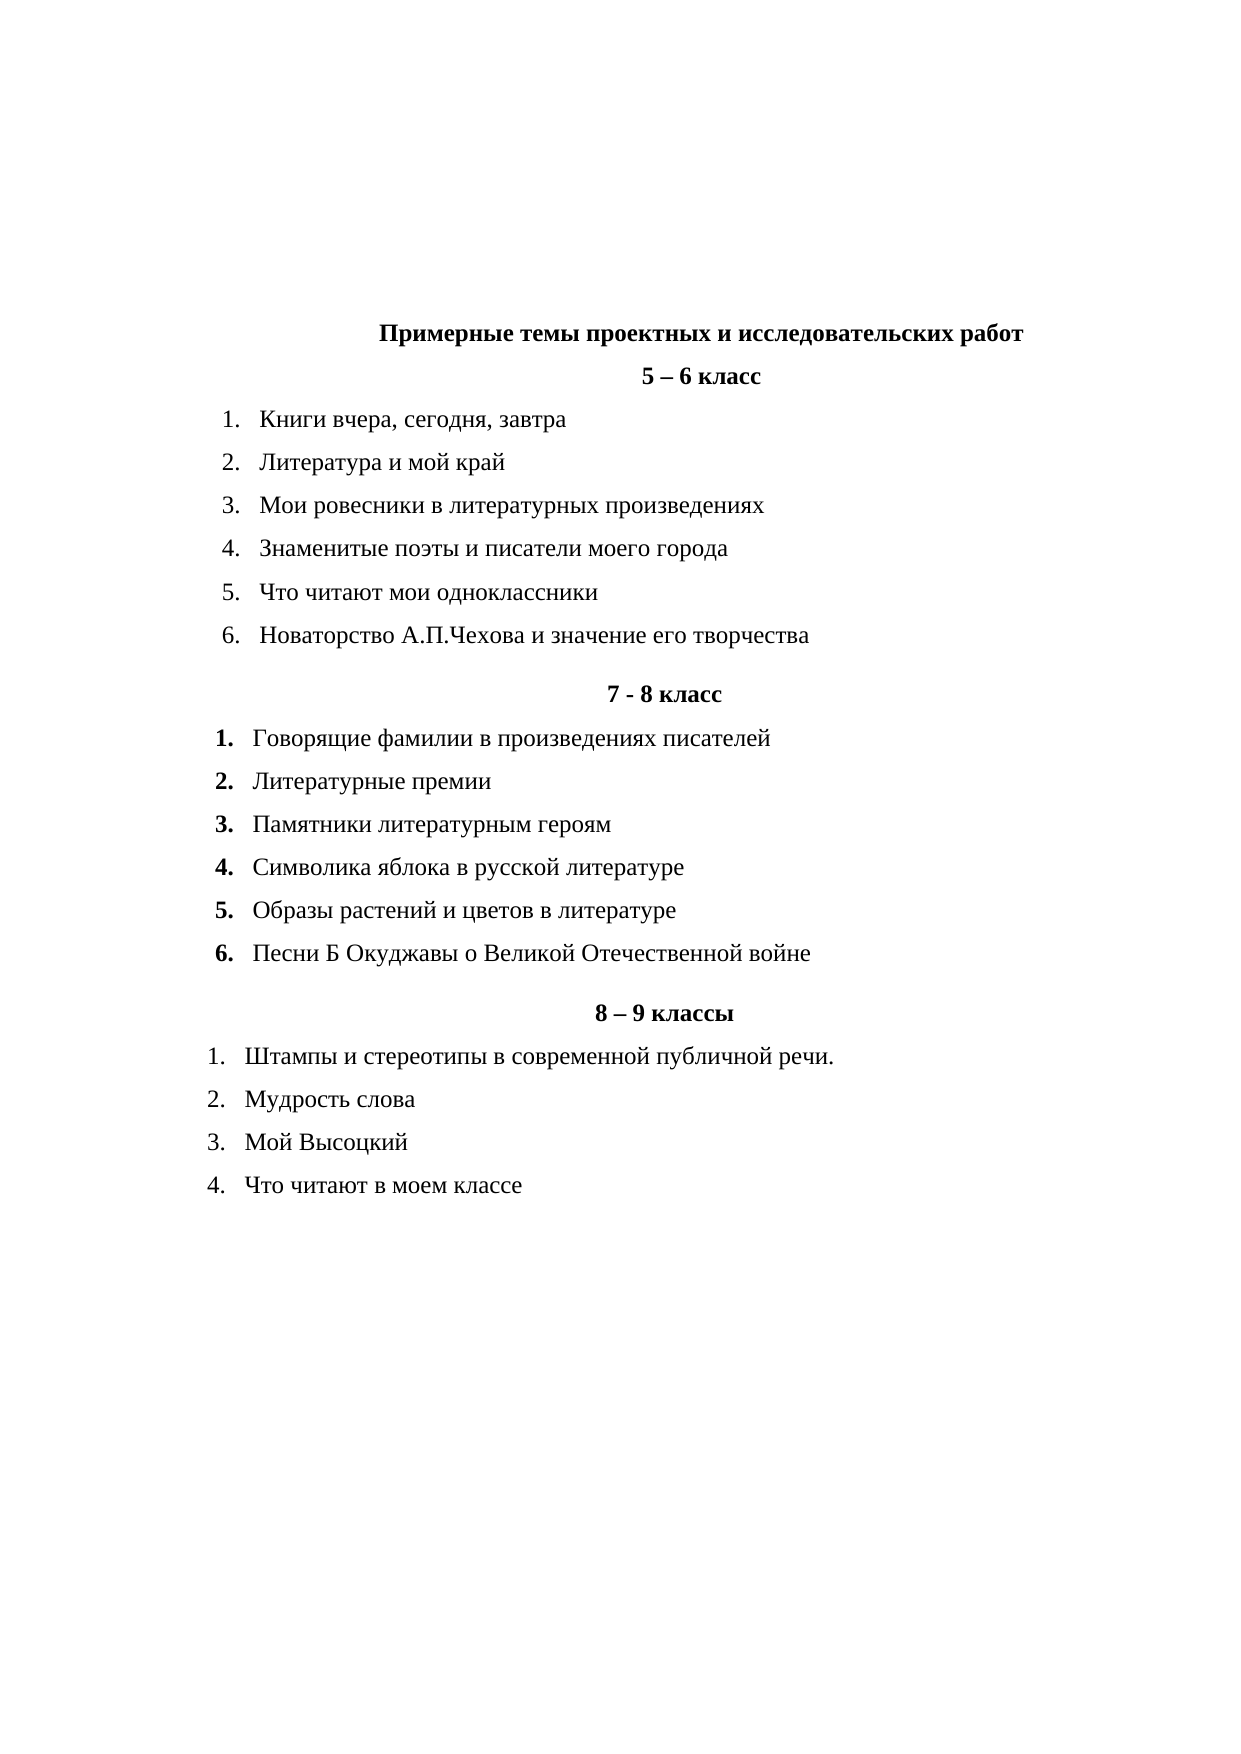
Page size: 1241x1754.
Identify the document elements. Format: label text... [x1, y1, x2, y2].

list Новаторство А.П.Чехова и значение его творчества [222, 620, 1152, 648]
list Символика яблока в русской литературе [215, 852, 1152, 881]
list Говорящие фамилии в произведениях писателей [215, 723, 1152, 751]
list Книги вчера, сегодня, завтра [222, 404, 1152, 433]
text 8 – 9 классы [177, 998, 1152, 1027]
list Мой Высоцкий [207, 1127, 1152, 1156]
list Литература и мой край [222, 447, 1152, 476]
list Образы растений и цветов в литературе [215, 895, 1152, 924]
list Штампы и стереотипы в современной публичной речи. [207, 1041, 1152, 1070]
text Примерные темы проектных и исследовательских работ [177, 318, 1152, 347]
list Литературные премии [215, 766, 1152, 794]
list Мои ровесники в литературных произведениях [222, 490, 1152, 519]
list Песни Б Окуджавы о Великой Отечественной войне [215, 938, 1152, 967]
list Мудрость слова [207, 1084, 1152, 1113]
list Памятники литературным героям [215, 809, 1152, 838]
list Что читают мои одноклассники [222, 577, 1152, 605]
list Что читают в моем классе [207, 1171, 1152, 1199]
text 7 - 8 класс [177, 679, 1152, 708]
list Знаменитые поэты и писатели моего города [222, 533, 1152, 562]
text 5 – 6 класс [177, 361, 1152, 390]
